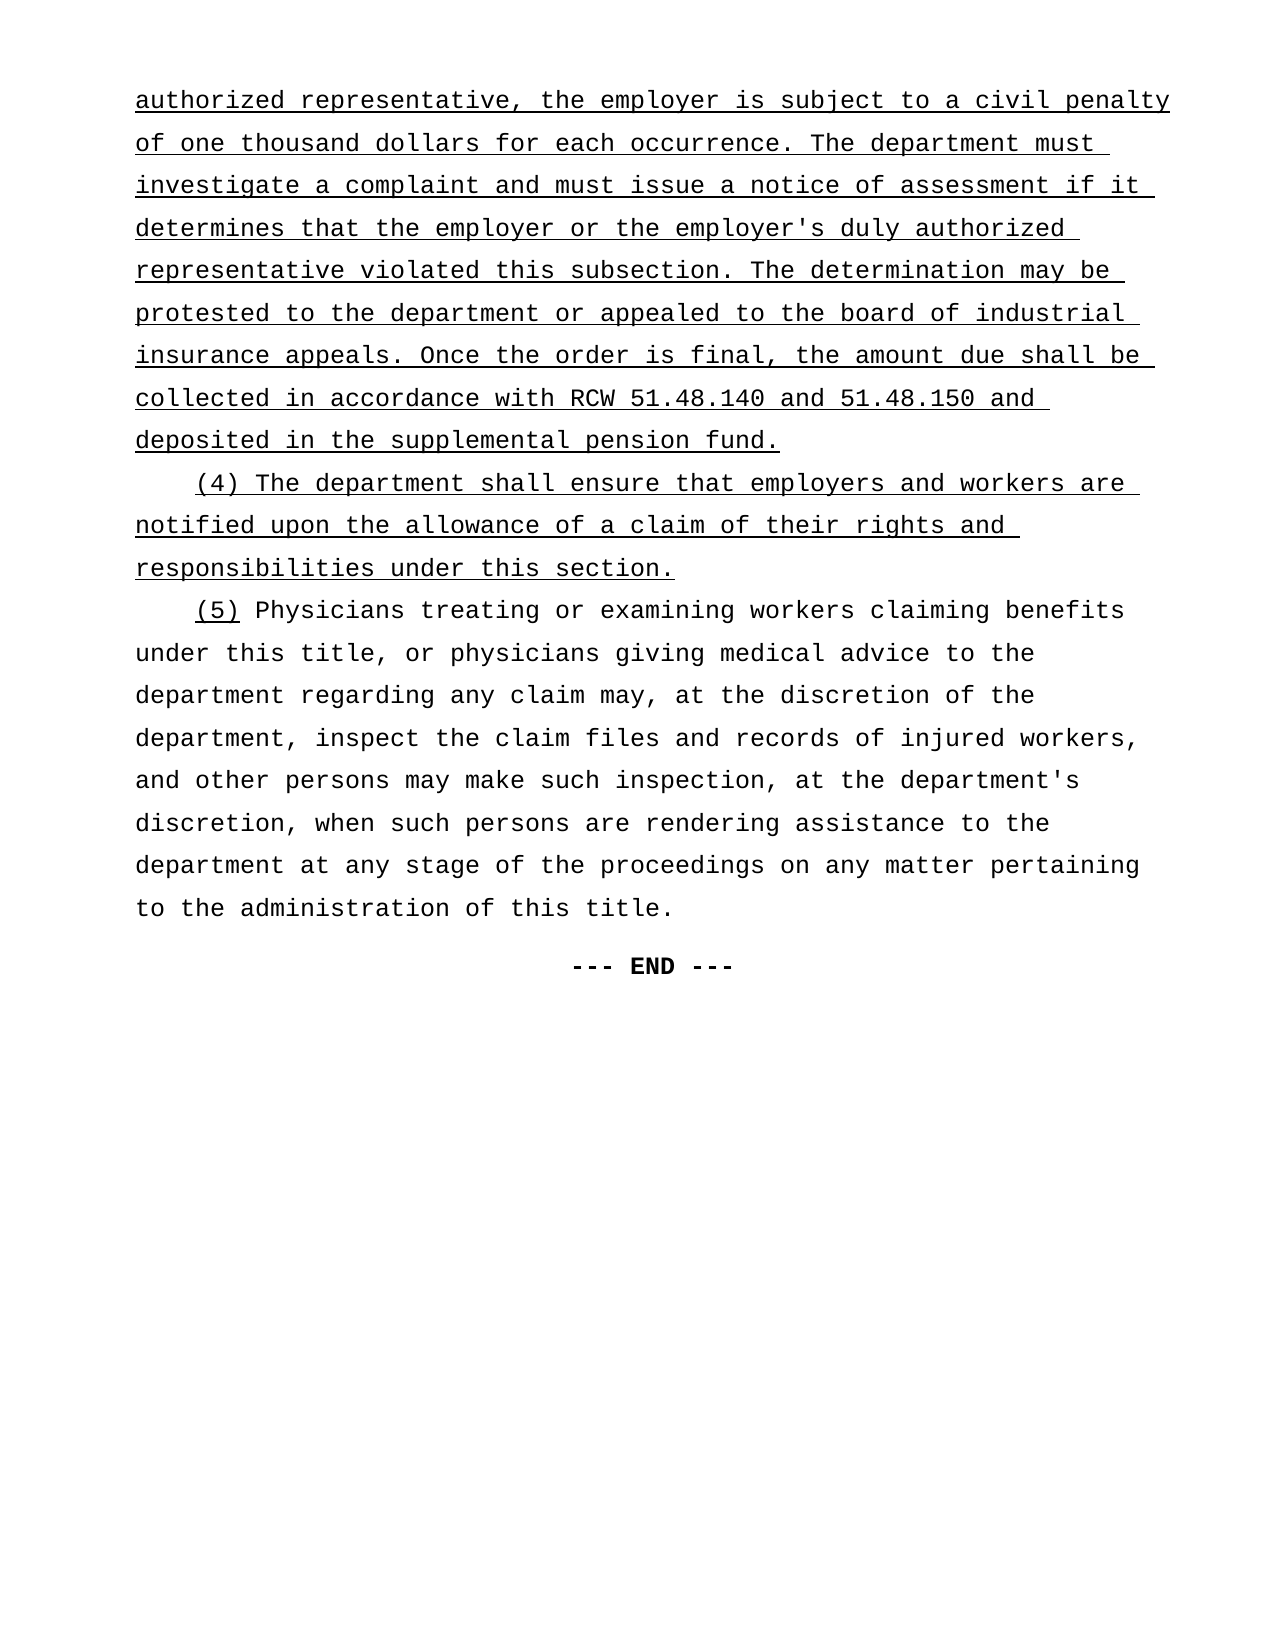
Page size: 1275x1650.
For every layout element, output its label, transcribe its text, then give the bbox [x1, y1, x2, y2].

text --- END --- [135, 953, 1170, 982]
text (4) The department shall ensure that employers and workers are notified upon the allowance of a claim of their rights and responsibilities under this section. [135, 457, 1170, 585]
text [135, 75, 1170, 111]
text (5) Physicians treating or examining workers claiming benefits under this title, or physicians giving medical advice to the department regarding any claim may, at the discretion of the department, inspect the claim files and records of injured workers, and other persons may make such inspection, at the department's discretion, when such persons are rendering assistance to the department at any stage of the proceedings on any matter pertaining to the administration of this title. [135, 585, 1170, 925]
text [135, 113, 1170, 457]
